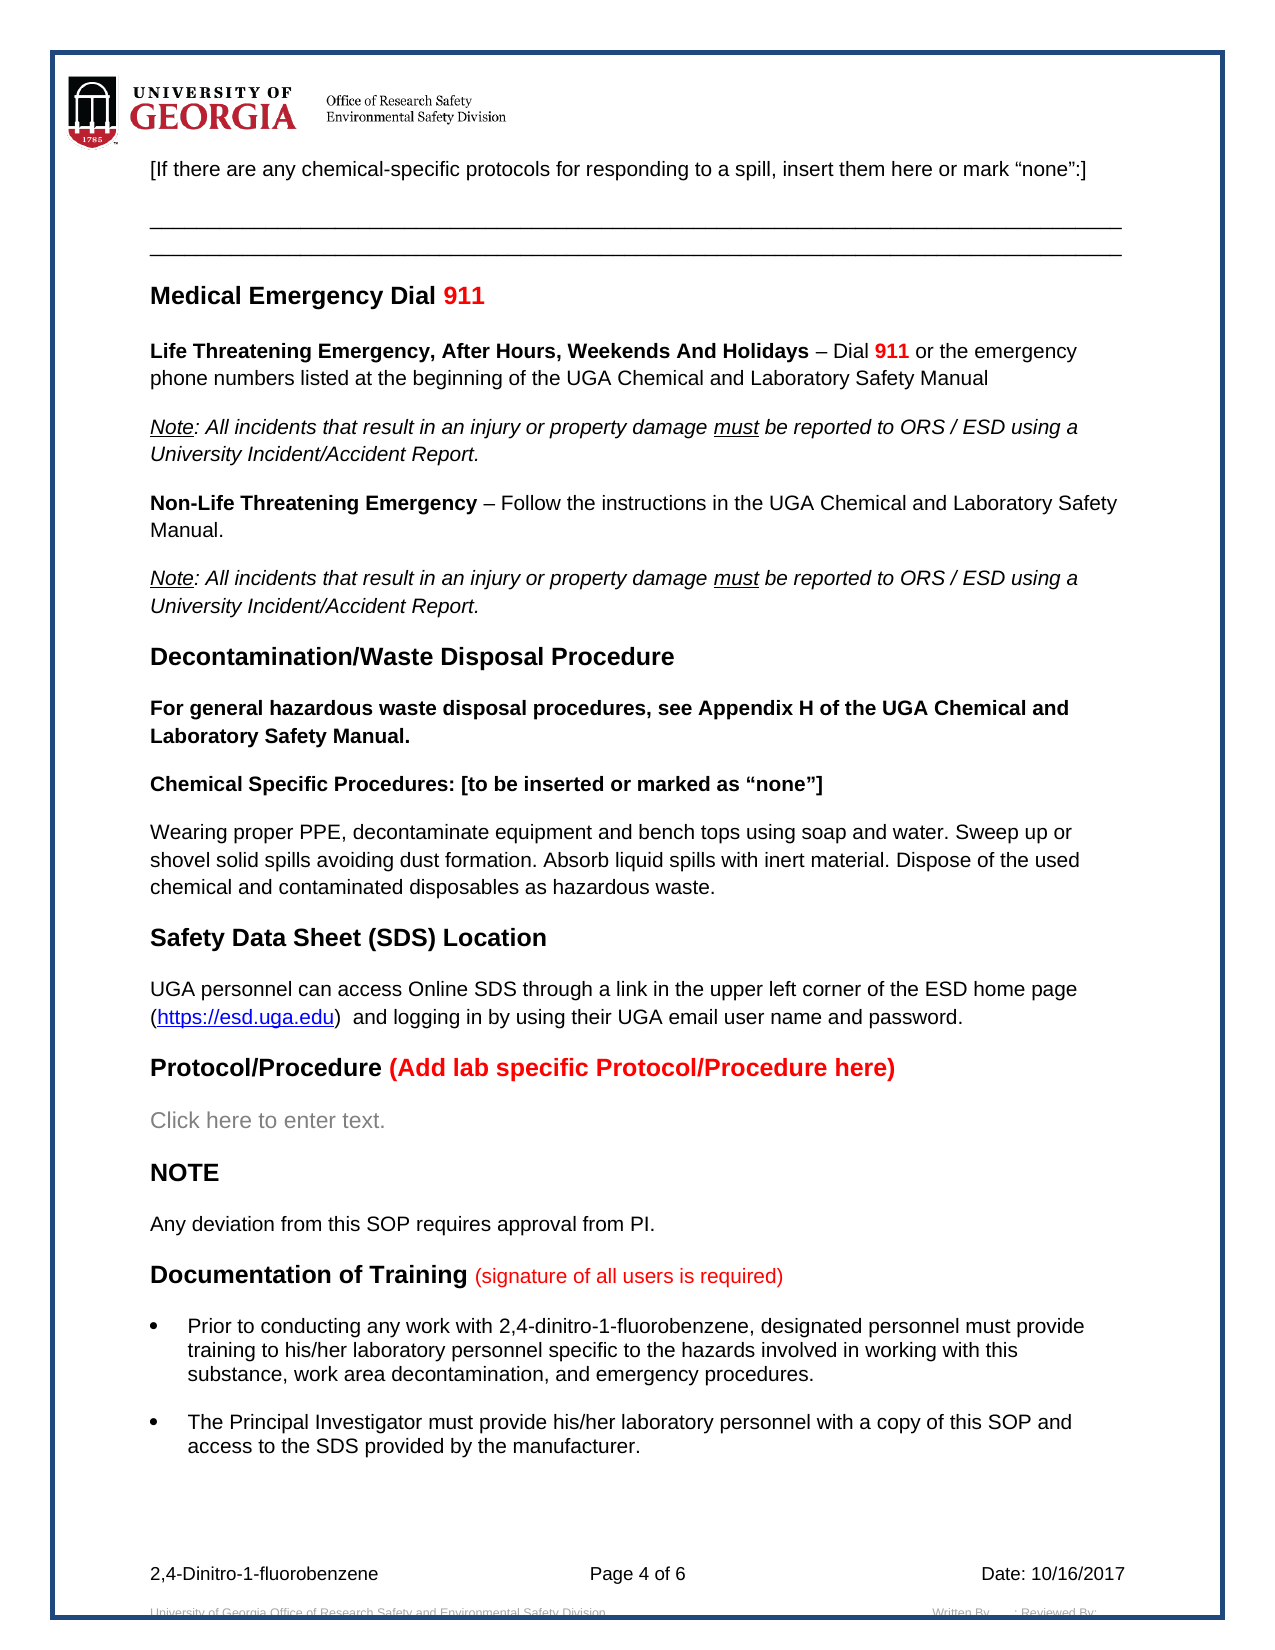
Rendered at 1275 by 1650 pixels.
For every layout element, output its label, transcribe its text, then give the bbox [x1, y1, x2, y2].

text Life Threatening Emergency, After Hours, Weekends And Holidays – Dial 911 or the emergency phone numbers listed at the beginning of the UGA Chemical and Laboratory Safety Manual [150, 339, 1125, 390]
text ________________________________________________________________________________________________________________________________________________________________________ [150, 205, 1125, 257]
text [If there are any chemical-specific protocols for responding to a spill, insert them here or mark “none”:] [150, 157, 1125, 181]
text For general hazardous waste disposal procedures, see Appendix H of the UGA Chemical and Laboratory Safety Manual. [150, 696, 1125, 747]
text NOTE [150, 1158, 1125, 1187]
text Non-Life Threatening Emergency – Follow the instructions in the UGA Chemical and Laboratory Safety Manual. [150, 490, 1125, 542]
text Safety Data Sheet (SDS) Location [150, 923, 1125, 952]
list The Principal Investigator must provide his/her laboratory personnel with a copy of this SOP and access to the SDS provided by the manufacturer. [150, 1410, 1125, 1458]
picture [66, 75, 526, 150]
text Note: All incidents that result in an injury or property damage must be reported to ORS / ESD using a University Incident/Accident Report. [150, 566, 1125, 618]
list Prior to conducting any work with , designated personnel must provide training to his/her laboratory personnel specific to the hazards involved in working with this substance, work area decontamination, and emergency procedures. [150, 1314, 1125, 1386]
text Decontamination/Waste Disposal Procedure [150, 642, 1125, 671]
text Any deviation from this SOP requires approval from PI. [150, 1212, 1125, 1236]
text Note: All incidents that result in an injury or property damage must be reported to ORS / ESD using a University Incident/Accident Report. [150, 414, 1125, 466]
text Chemical Specific Procedures: [to be inserted or marked as “none”] [150, 772, 1125, 796]
text Documentation of Training (signature of all users is required) [150, 1260, 1125, 1289]
subtitle Medical Emergency Dial 911 [150, 281, 1125, 310]
text Protocol/Procedure (Add lab specific Protocol/Procedure here) [150, 1053, 1125, 1082]
text UGA personnel can access Online SDS through a link in the upper left corner of the ESD home page (https://esd.uga.edu) and logging in by using their UGA email user name and password. [150, 977, 1125, 1029]
